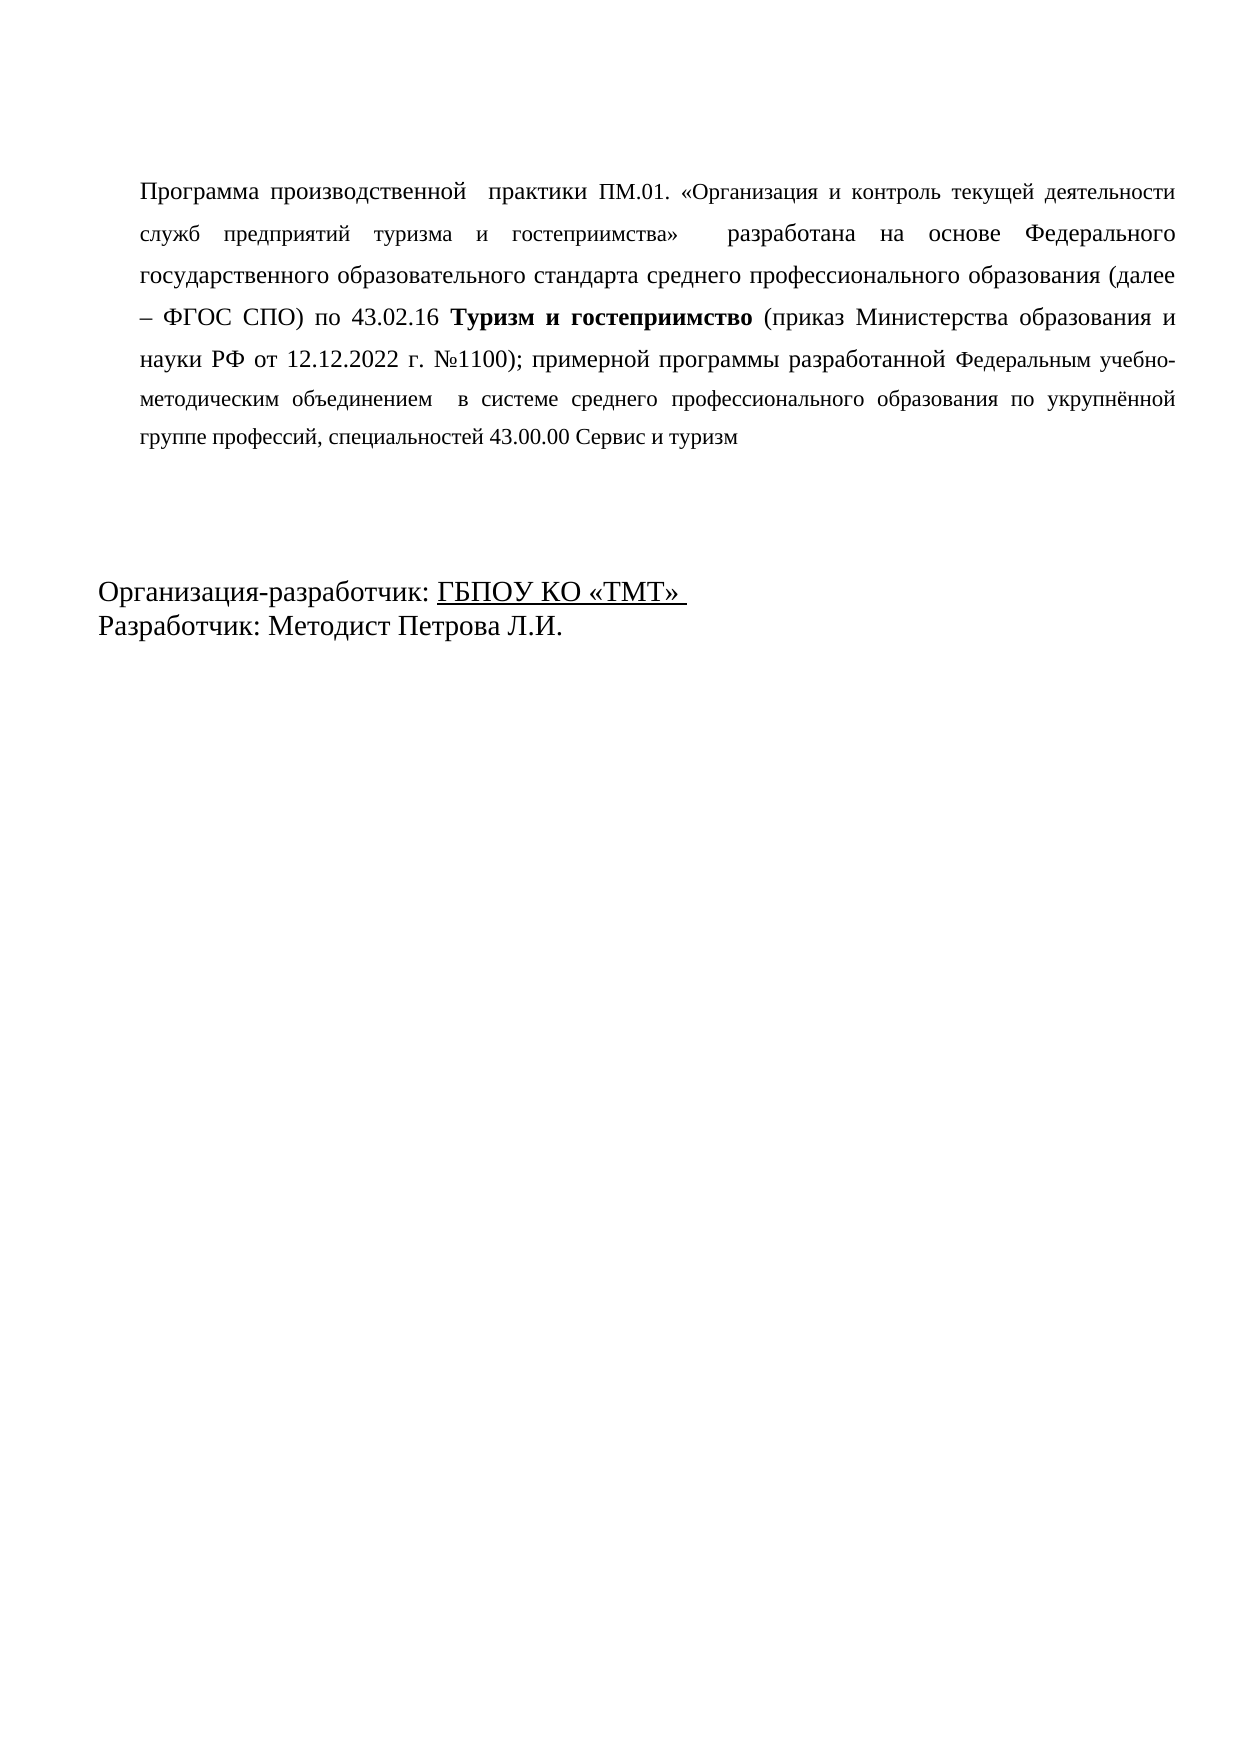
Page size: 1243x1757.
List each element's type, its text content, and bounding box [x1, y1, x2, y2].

text Организация-разработчик: ГБПОУ КО «ТМТ» [98, 574, 1176, 608]
text Разработчик: Методист Петрова Л.И. [98, 608, 1176, 641]
text Программа производственной практики ПМ.01. «Организация и контроль текущей деятельности служб предприятий туризма и гостеприимства» разработана на основе Федерального государственного образовательного стандарта среднего профессионального образования (далее – ФГОС СПО) по 43.02.16 Туризм и гостеприимство (приказ Министерства образования и науки РФ от 12.12.2022 г. №1100); примерной программы разработанной Федеральным учебно-методическим объединением в системе среднего профессионального образования по укрупнённой группе профессий, специальностей 43.00.00 Сервис и туризм [139, 176, 1176, 449]
